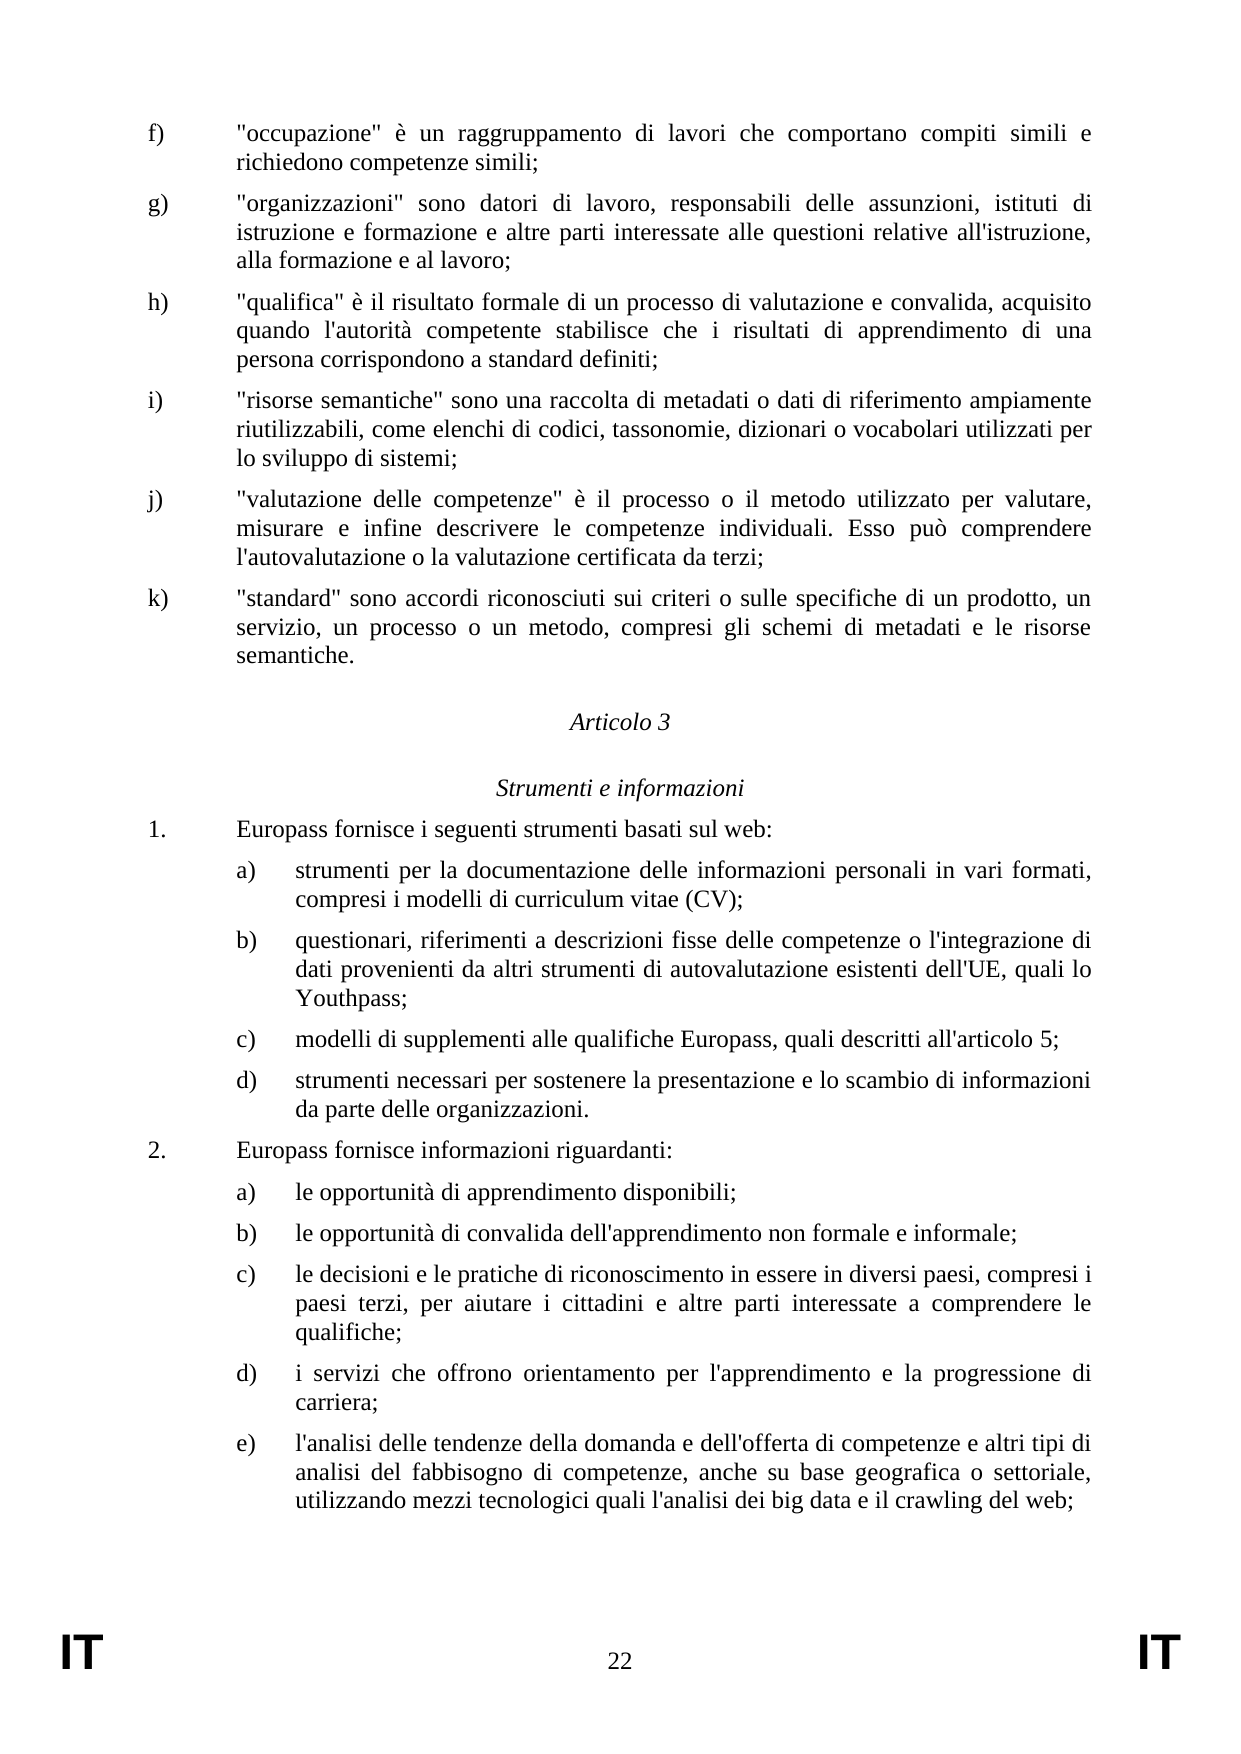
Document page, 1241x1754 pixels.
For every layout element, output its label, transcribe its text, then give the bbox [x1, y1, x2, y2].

text b) questionari, riferimenti a descrizioni fisse delle competenze o l'integrazione di dati provenienti da altri strumenti di autovalutazione esistenti dell'UE, quali lo Youthpass; [236, 926, 1093, 1012]
text Articolo 3 [148, 707, 1093, 736]
text a) le opportunità di apprendimento disponibili; [236, 1177, 1093, 1206]
text d) strumenti necessari per sostenere la presentazione e lo scambio di informazioni da parte delle organizzazioni. [236, 1066, 1093, 1123]
text c) modelli di supplementi alle qualifiche Europass, quali descritti all'articolo 5; [236, 1024, 1093, 1053]
text j) "valutazione delle competenze" è il processo o il metodo utilizzato per valutare, misurare e infine descrivere le competenze individuali. Esso può comprendere l'autovalutazione o la valutazione certificata da terzi; [148, 484, 1093, 571]
text k) "standard" sono accordi riconosciuti sui criteri o sulle specifiche di un prodotto, un servizio, un processo o un metodo, compresi gli schemi di metadati e le risorse semantiche. [148, 583, 1093, 669]
text Strumenti e informazioni [148, 773, 1093, 802]
text f) "occupazione" è un raggruppamento di lavori che comportano compiti simili e richiedono competenze simili; [148, 118, 1093, 176]
text i) "risorse semantiche" sono una raccolta di metadati o dati di riferimento ampiamente riutilizzabili, come elenchi di codici, tassonomie, dizionari o vocabolari utilizzati per lo sviluppo di sistemi; [148, 386, 1093, 472]
text a) strumenti per la documentazione delle informazioni personali in vari formati, compresi i modelli di curriculum vitae (CV); [236, 856, 1093, 913]
text c) le decisioni e le pratiche di riconoscimento in essere in diversi paesi, compresi i paesi terzi, per aiutare i cittadini e altre parti interessate a comprendere le qualifiche; [236, 1259, 1093, 1346]
text b) le opportunità di convalida dell'apprendimento non formale e informale; [236, 1218, 1093, 1247]
text g) "organizzazioni" sono datori di lavoro, responsabili delle assunzioni, istituti di istruzione e formazione e altre parti interessate alle questioni relative all'istruzione, alla formazione e al lavoro; [148, 188, 1093, 274]
text 1. Europass fornisce i seguenti strumenti basati sul web: [148, 814, 1093, 843]
text d) i servizi che offrono orientamento per l'apprendimento e la progressione di carriera; [236, 1358, 1093, 1416]
text e) l'analisi delle tendenze della domanda e dell'offerta di competenze e altri tipi di analisi del fabbisogno di competenze, anche su base geografica o settoriale, utilizzando mezzi tecnologici quali l'analisi dei big data e il crawling del web; [236, 1428, 1093, 1514]
text 2. Europass fornisce informazioni riguardanti: [148, 1136, 1093, 1164]
text h) "qualifica" è il risultato formale di un processo di valutazione e convalida, acquisito quando l'autorità competente stabilisce che i risultati di apprendimento di una persona corrispondono a standard definiti; [148, 287, 1093, 373]
